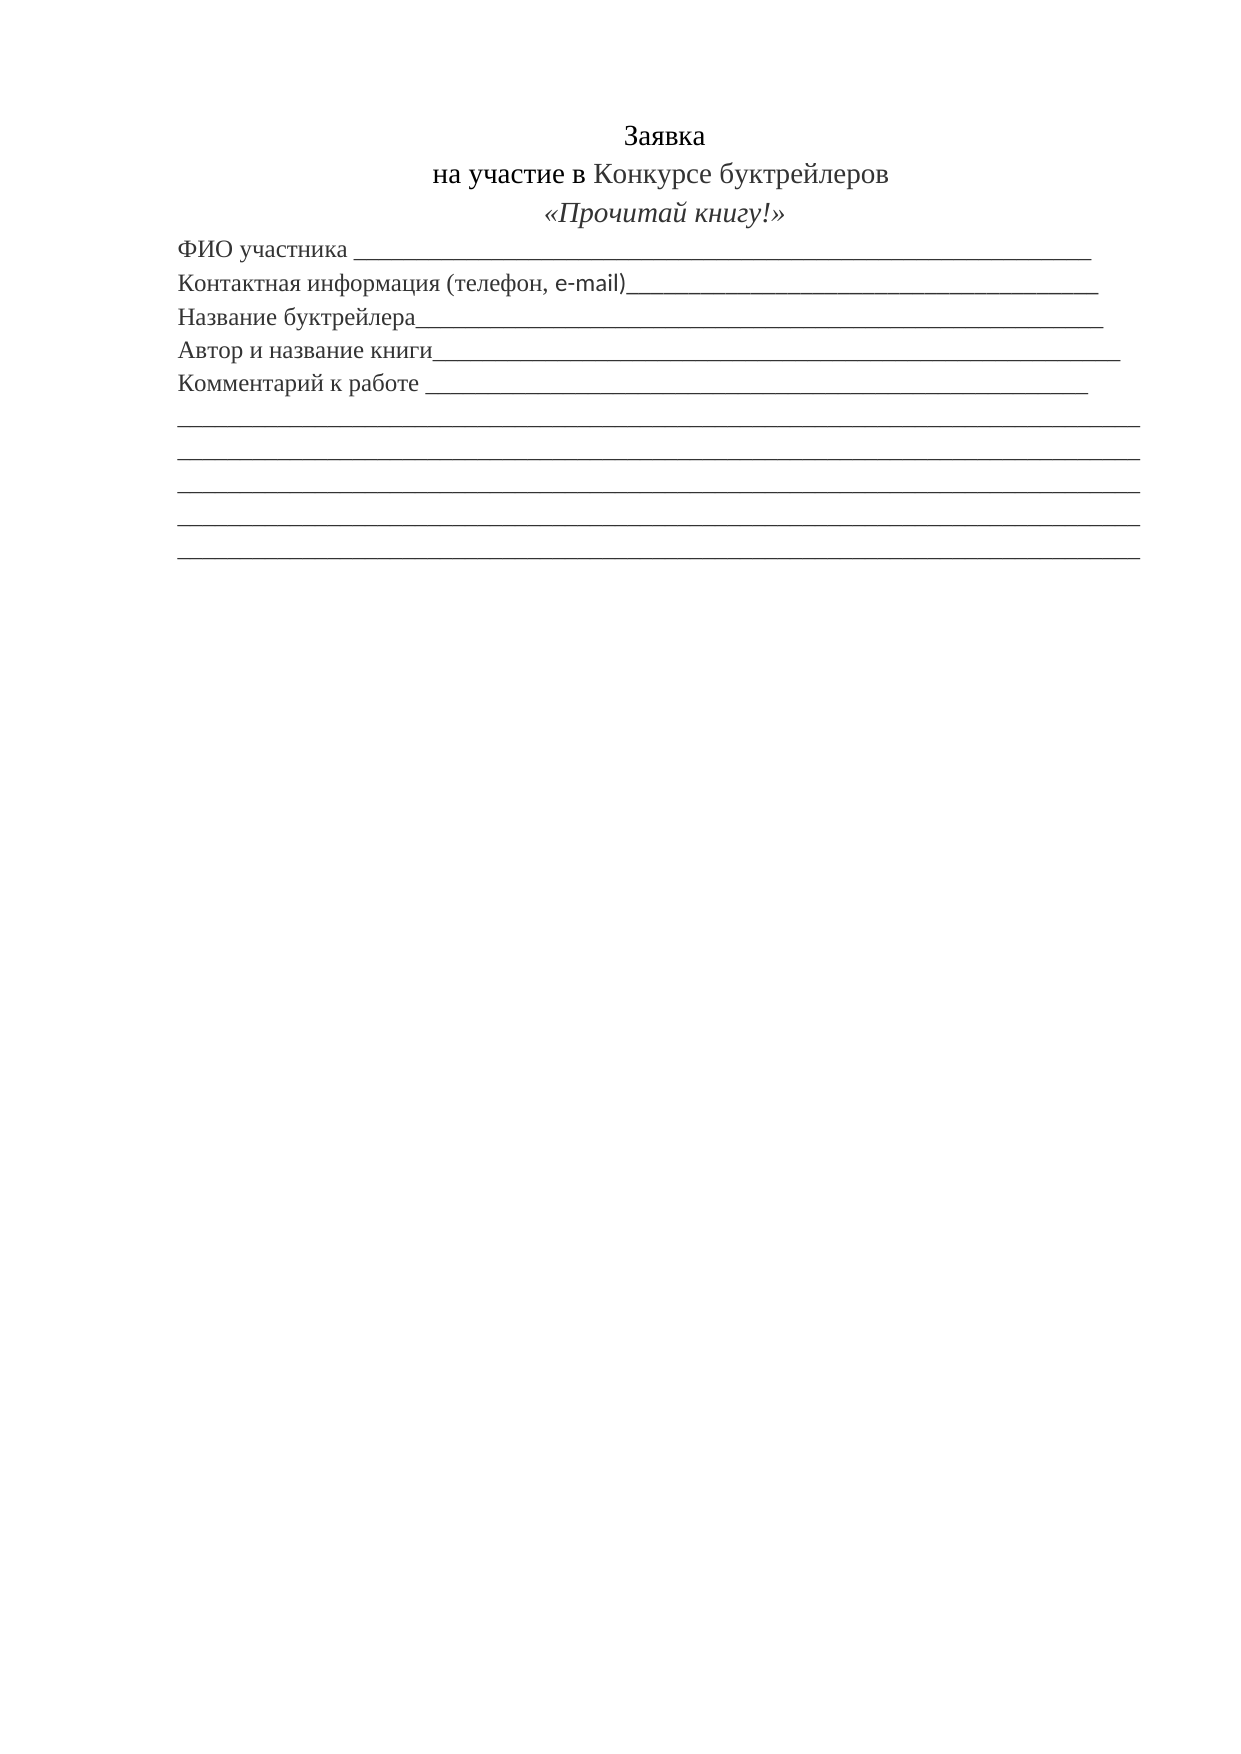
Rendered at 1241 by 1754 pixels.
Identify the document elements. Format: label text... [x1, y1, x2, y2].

text Название буктрейлера_______________________________________________________ [177, 302, 1152, 331]
text на участие в Конкурсе буктрейлеров «Прочитай книгу!» [177, 157, 1152, 229]
text ФИО участника ___________________________________________________________ [177, 234, 1152, 262]
text Комментарий к работе _____________________________________________________ [177, 368, 1152, 397]
text Автор и название книги_______________________________________________________ [177, 335, 1152, 363]
text Контактная информация (телефон, e-mail)______________________________________ [177, 267, 1152, 297]
text Заявка [177, 118, 1152, 152]
text _________________________________________________________________________________________________________________________________________________________________________________________________________________________________________________________________________________________________________________________________________________________________________________________________ [177, 401, 1152, 562]
